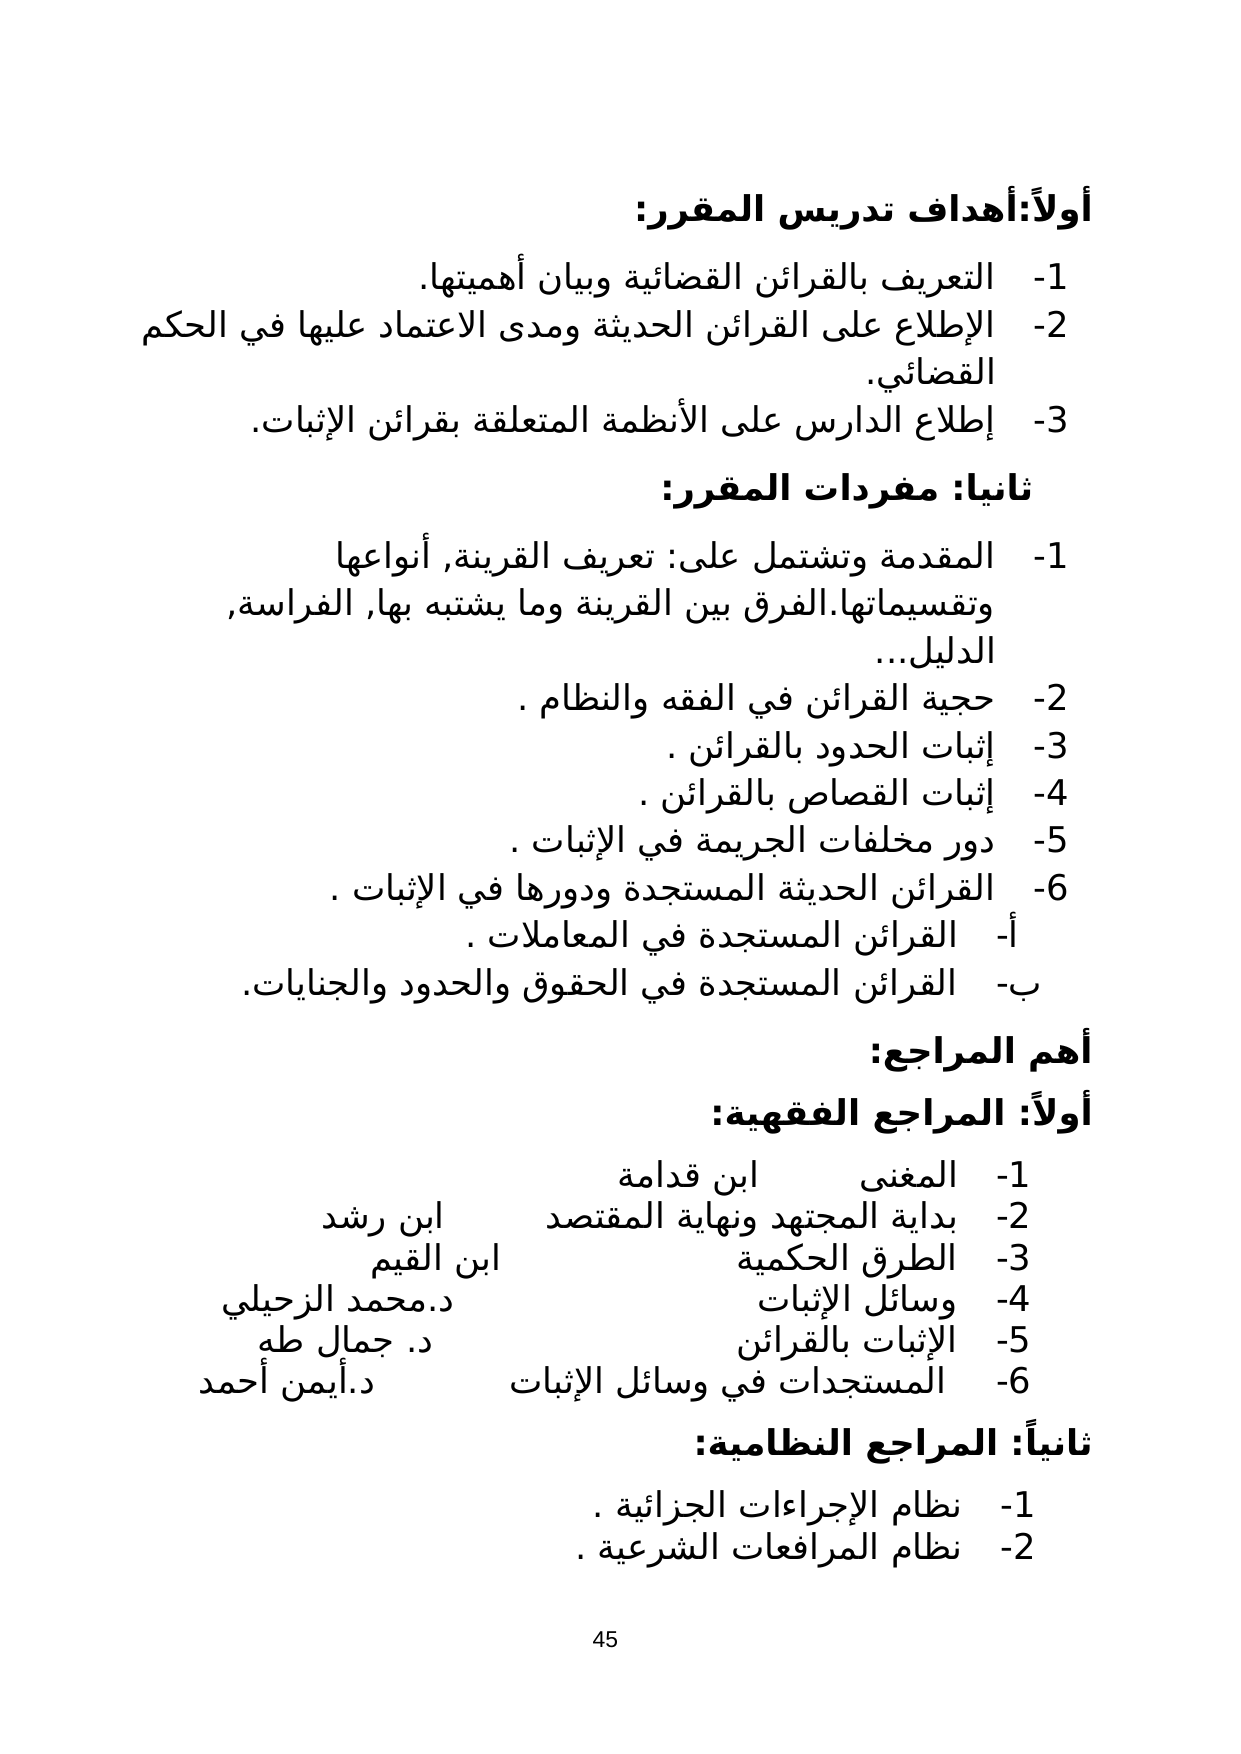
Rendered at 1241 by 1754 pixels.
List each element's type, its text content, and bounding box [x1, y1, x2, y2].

list نظام المرافعات الشرعية . [118, 1526, 1000, 1567]
list القرائن المستجدة في الحقوق والحدود والجنايات. [118, 962, 996, 1003]
list المستجدات في وسائل الإثبات د.أيمن أحمد [118, 1361, 996, 1402]
list القرائن الحديثة المستجدة ودورها في الإثبات . [118, 867, 1033, 908]
list المقدمة وتشتمل على: تعريف القرينة, أنواعها وتقسيماتها.الفرق بين القرينة وما يشتبه بها, الفراسة, الدليل... [118, 536, 1033, 672]
list دور مخلفات الجريمة في الإثبات . [118, 820, 1033, 861]
list القرائن المستجدة في المعاملات . [118, 915, 996, 956]
list الإطلاع على القرائن الحديثة ومدى الاعتماد عليها في الحكم القضائي. [118, 304, 1033, 393]
list التعريف بالقرائن القضائية وبيان أهميتها. [118, 257, 1033, 298]
list وسائل الإثبات د.محمد الزحيلي [118, 1278, 996, 1319]
list إثبات القصاص بالقرائن . [118, 772, 1033, 814]
list الإثبات بالقرائن د. جمال طه [118, 1319, 996, 1361]
text ثانيا: مفردات المقرر: [118, 467, 1033, 508]
list حجية القرائن في الفقه والنظام . [118, 678, 1033, 719]
text أولاً: المراجع الفقهية: [118, 1092, 1092, 1134]
list الطرق الحكمية ابن القيم [118, 1237, 996, 1278]
text أولاً:أهداف تدريس المقرر: [118, 189, 1092, 230]
text أهم المراجع: [118, 1030, 1092, 1072]
text ثانياً: المراجع النظامية: [118, 1423, 1092, 1464]
list إطلاع الدارس على الأنظمة المتعلقة بقرائن الإثبات. [118, 399, 1033, 440]
list نظام الإجراءات الجزائية . [118, 1485, 1000, 1526]
list المغنى ابن قدامة [118, 1154, 996, 1196]
list إثبات الحدود بالقرائن . [118, 725, 1033, 766]
list بداية المجتهد ونهاية المقتصد ابن رشد [118, 1196, 996, 1237]
